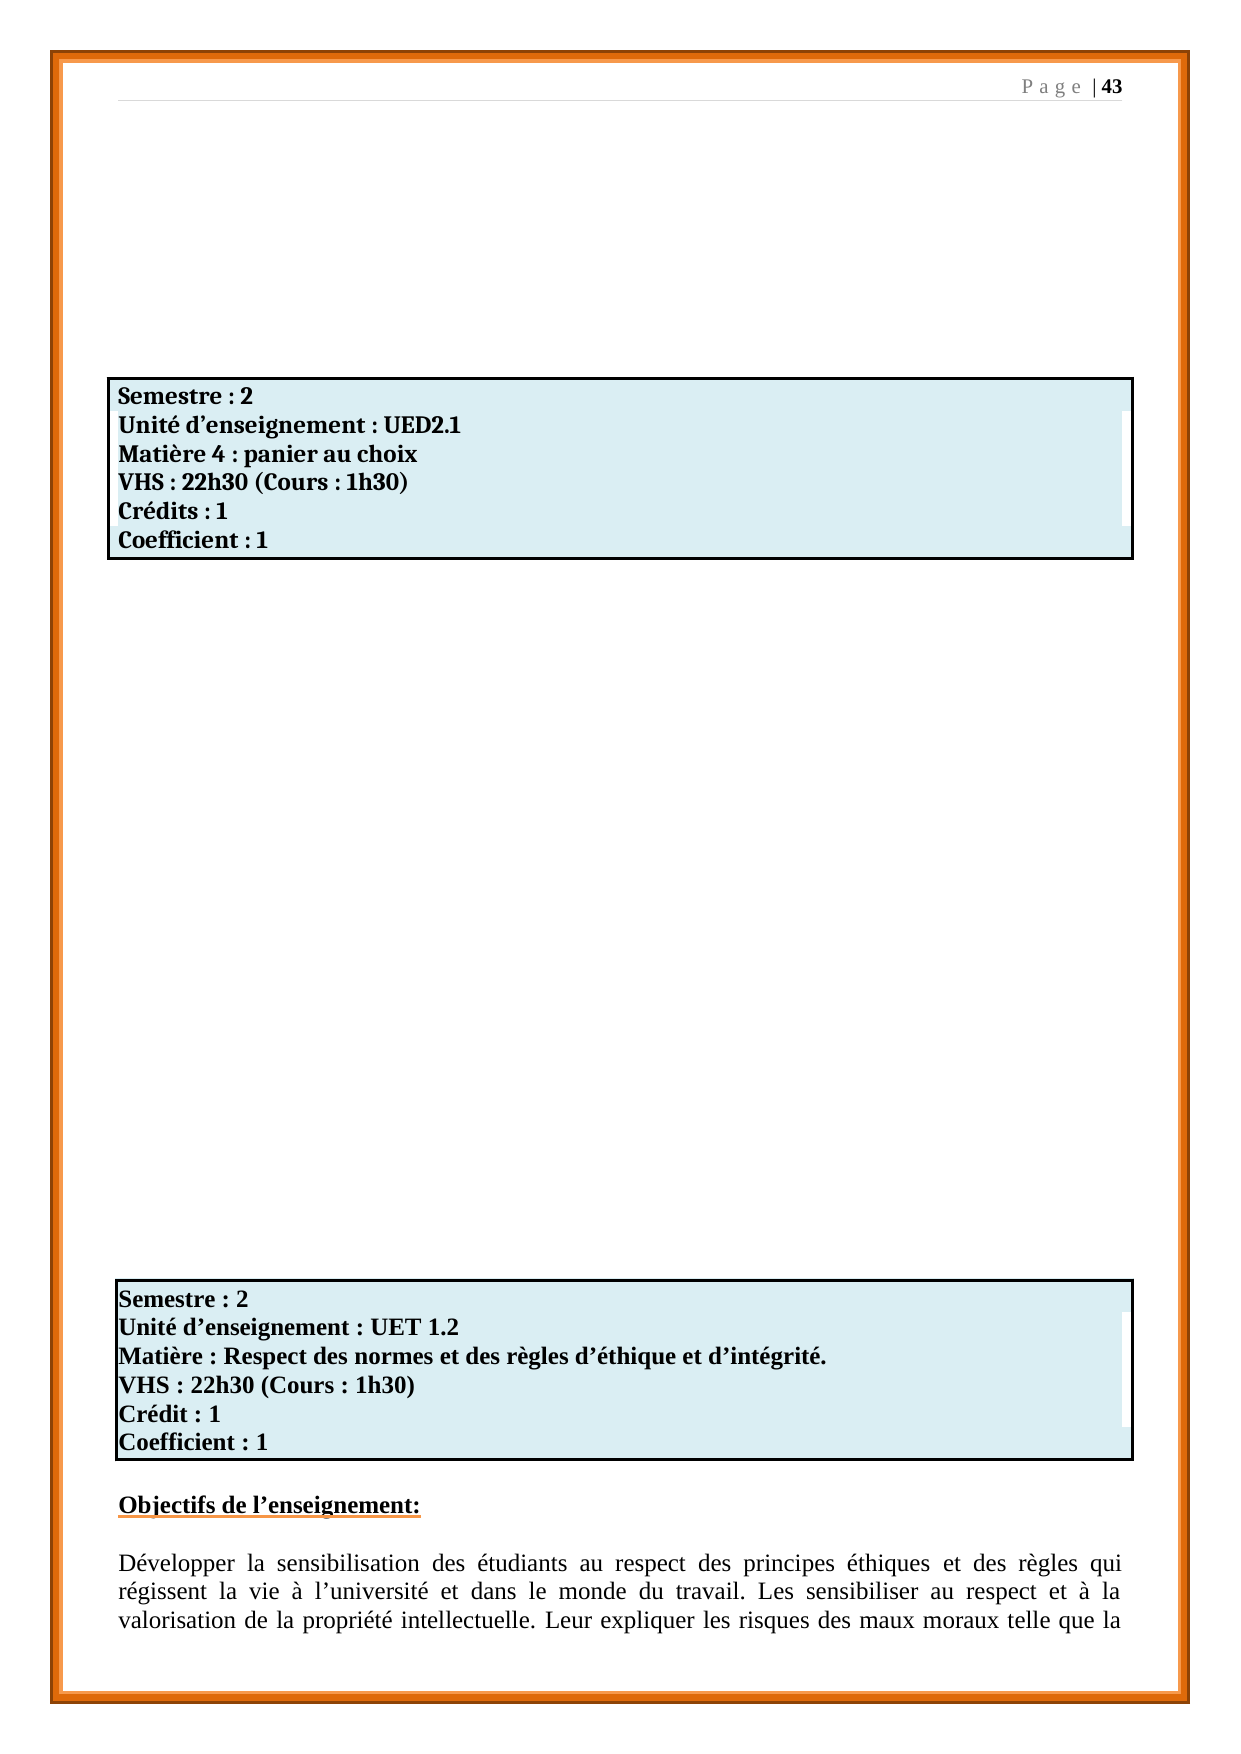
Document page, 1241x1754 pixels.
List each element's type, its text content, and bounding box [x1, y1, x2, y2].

text Unité d’enseignement : UED2.1 [118, 411, 1122, 439]
text Matière 4 : panier au choix [118, 439, 1122, 468]
text Semestre : 2 [118, 1282, 1131, 1312]
text VHS : 22h30 (Cours : 1h30) [118, 468, 1122, 497]
text Matière : Respect des normes et des règles d’éthique et d’intégrité. [118, 1341, 1122, 1370]
text VHS : 22h30 (Cours : 1h30) [118, 1370, 1122, 1399]
text Semestre : 2 [110, 380, 1131, 411]
text Crédit : 1 [118, 1399, 1122, 1422]
text Coefficient : 1 [110, 521, 1131, 557]
text Unité d’enseignement : UET 1.2 [118, 1312, 1122, 1341]
text Objectifs de l’enseignement: [118, 1490, 1122, 1519]
text Coefficient : 1 [118, 1422, 1131, 1458]
text Crédits : 1 [118, 497, 1122, 521]
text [118, 1548, 1122, 1634]
